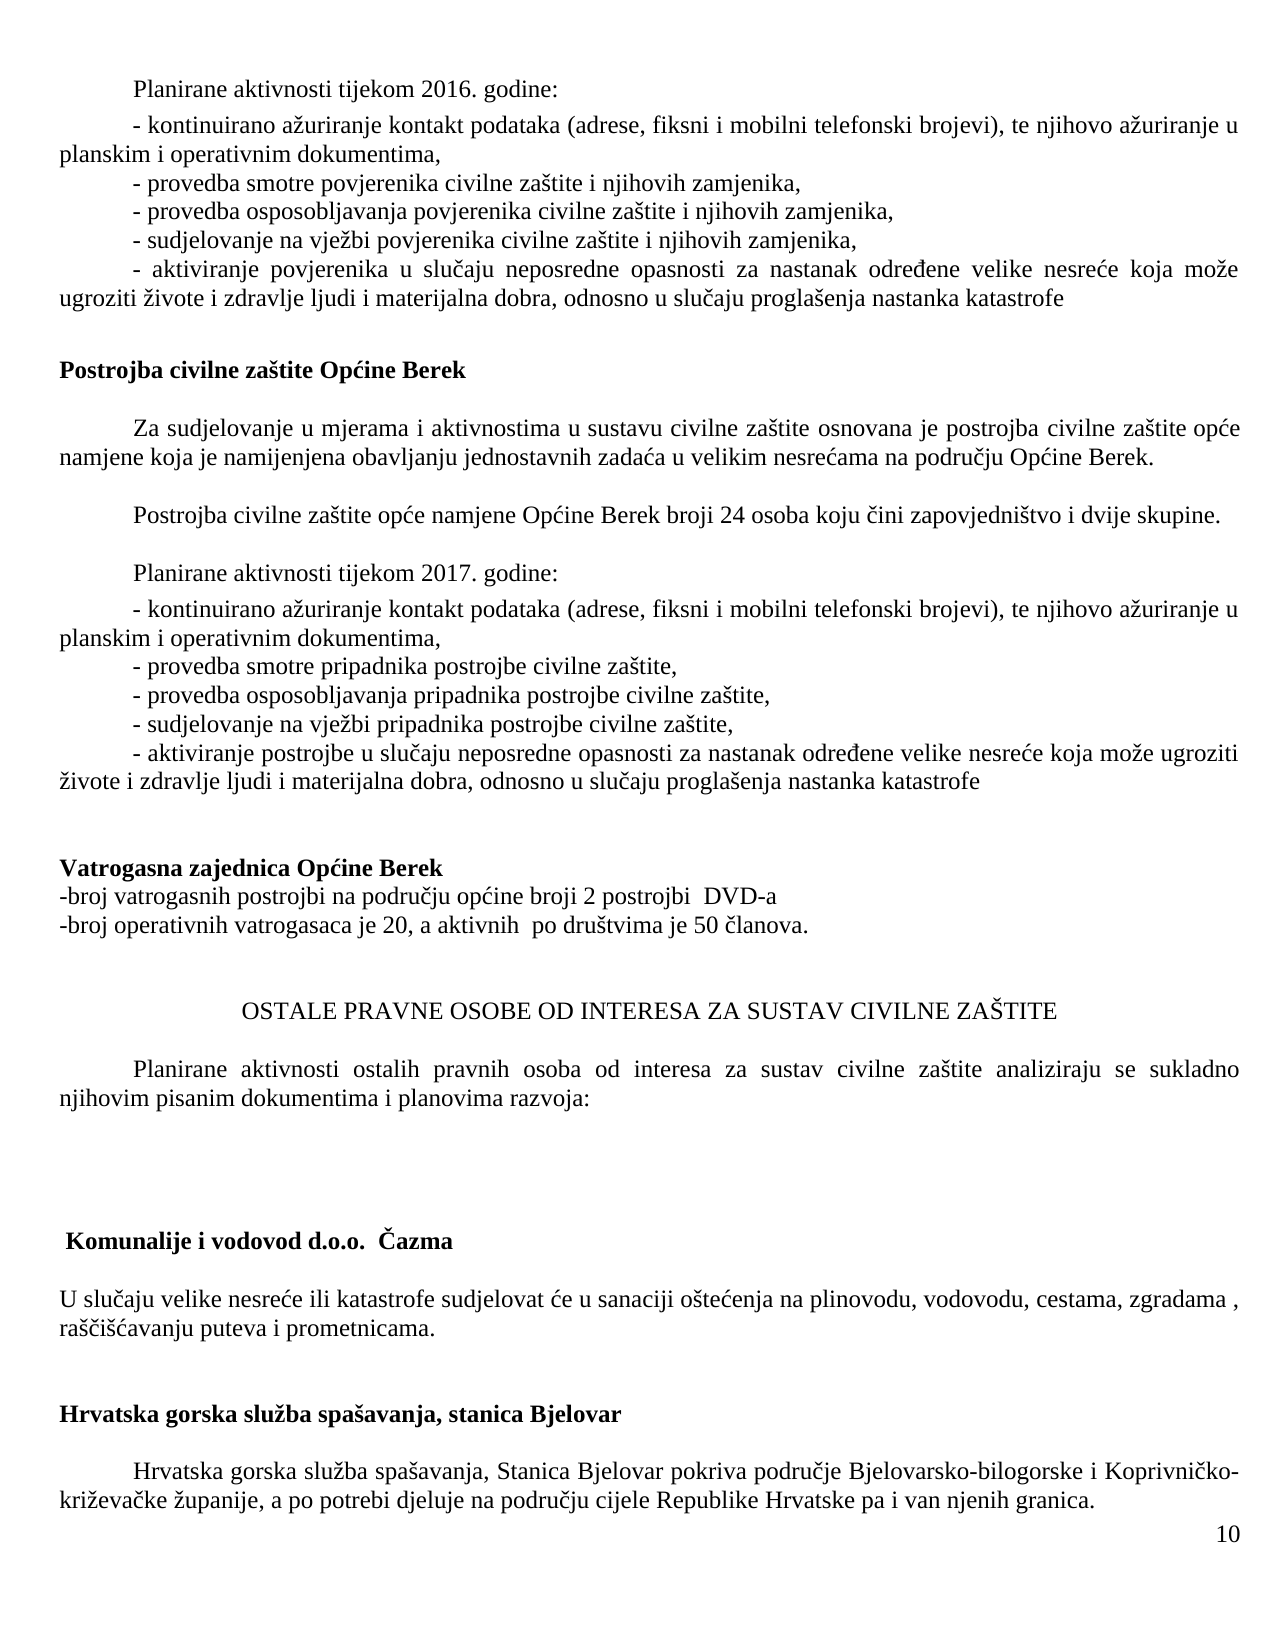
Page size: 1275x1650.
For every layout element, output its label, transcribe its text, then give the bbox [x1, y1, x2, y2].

text -broj vatrogasnih postrojbi na području općine broji 2 postrojbi DVD-a [59, 881, 1240, 910]
text - aktiviranje postrojbe u slučaju neposredne opasnosti za nastanak određene velike nesreće koja može ugroziti živote i zdravlje ljudi i materijalna dobra, odnosno u slučaju proglašenja nastanka katastrofe [59, 738, 1240, 795]
text Vatrogasna zajednica Općine Berek [59, 853, 1240, 881]
text Planirane aktivnosti tijekom 2016. godine: [59, 74, 1240, 103]
text - provedba osposobljavanja povjerenika civilne zaštite i njihovih zamjenika, [59, 196, 1240, 225]
text - provedba smotre pripadnika postrojbe civilne zaštite, [59, 651, 1240, 680]
text - kontinuirano ažuriranje kontakt podataka (adrese, fiksni i mobilni telefonski brojevi), te njihovo ažuriranje u planskim i operativnim dokumentima, [59, 594, 1240, 651]
text - aktiviranje povjerenika u slučaju neposredne opasnosti za nastanak određene velike nesreće koja može ugroziti živote i zdravlje ljudi i materijalna dobra, odnosno u slučaju proglašenja nastanka katastrofe [59, 254, 1240, 311]
text Hrvatska gorska služba spašavanja, Stanica Bjelovar pokriva područje Bjelovarsko-bilogorske i Koprivničko-križevačke županije, a po potrebi djeluje na području cijele Republike Hrvatske pa i van njenih granica. [59, 1456, 1240, 1514]
text Postrojba civilne zaštite Općine Berek [59, 355, 1240, 384]
text - provedba smotre povjerenika civilne zaštite i njihovih zamjenika, [59, 168, 1240, 196]
text - provedba osposobljavanja pripadnika postrojbe civilne zaštite, [59, 680, 1240, 709]
text Postrojba civilne zaštite opće namjene Općine Berek broji 24 osoba koju čini zapovjedništvo i dvije skupine. [59, 500, 1240, 528]
text Za sudjelovanje u mjerama i aktivnostima u sustavu civilne zaštite osnovana je postrojba civilne zaštite opće namjene koja je namijenjena obavljanju jednostavnih zadaća u velikim nesrećama na području Općine Berek. [59, 413, 1240, 471]
text - kontinuirano ažuriranje kontakt podataka (adrese, fiksni i mobilni telefonski brojevi), te njihovo ažuriranje u planskim i operativnim dokumentima, [59, 110, 1240, 168]
text - sudjelovanje na vježbi povjerenika civilne zaštite i njihovih zamjenika, [59, 225, 1240, 254]
text OSTALE PRAVNE OSOBE OD INTERESA ZA SUSTAV CIVILNE ZAŠTITE [59, 996, 1240, 1025]
text Komunalije i vodovod d.o.o. Čazma [59, 1226, 1240, 1255]
text Planirane aktivnosti ostalih pravnih osoba od interesa za sustav civilne zaštite analiziraju se sukladno njihovim pisanim dokumentima i planovima razvoja: [59, 1054, 1240, 1111]
text - sudjelovanje na vježbi pripadnika postrojbe civilne zaštite, [59, 709, 1240, 738]
text Planirane aktivnosti tijekom 2017. godine: [59, 558, 1240, 586]
text Hrvatska gorska služba spašavanja, stanica Bjelovar [59, 1399, 1240, 1428]
text -broj operativnih vatrogasaca je 20, a aktivnih po društvima je 50 članova. [59, 910, 1240, 939]
text U slučaju velike nesreće ili katastrofe sudjelovat će u sanaciji oštećenja na plinovodu, vodovodu, cestama, zgradama , raščišćavanju puteva i prometnicama. [59, 1284, 1240, 1341]
